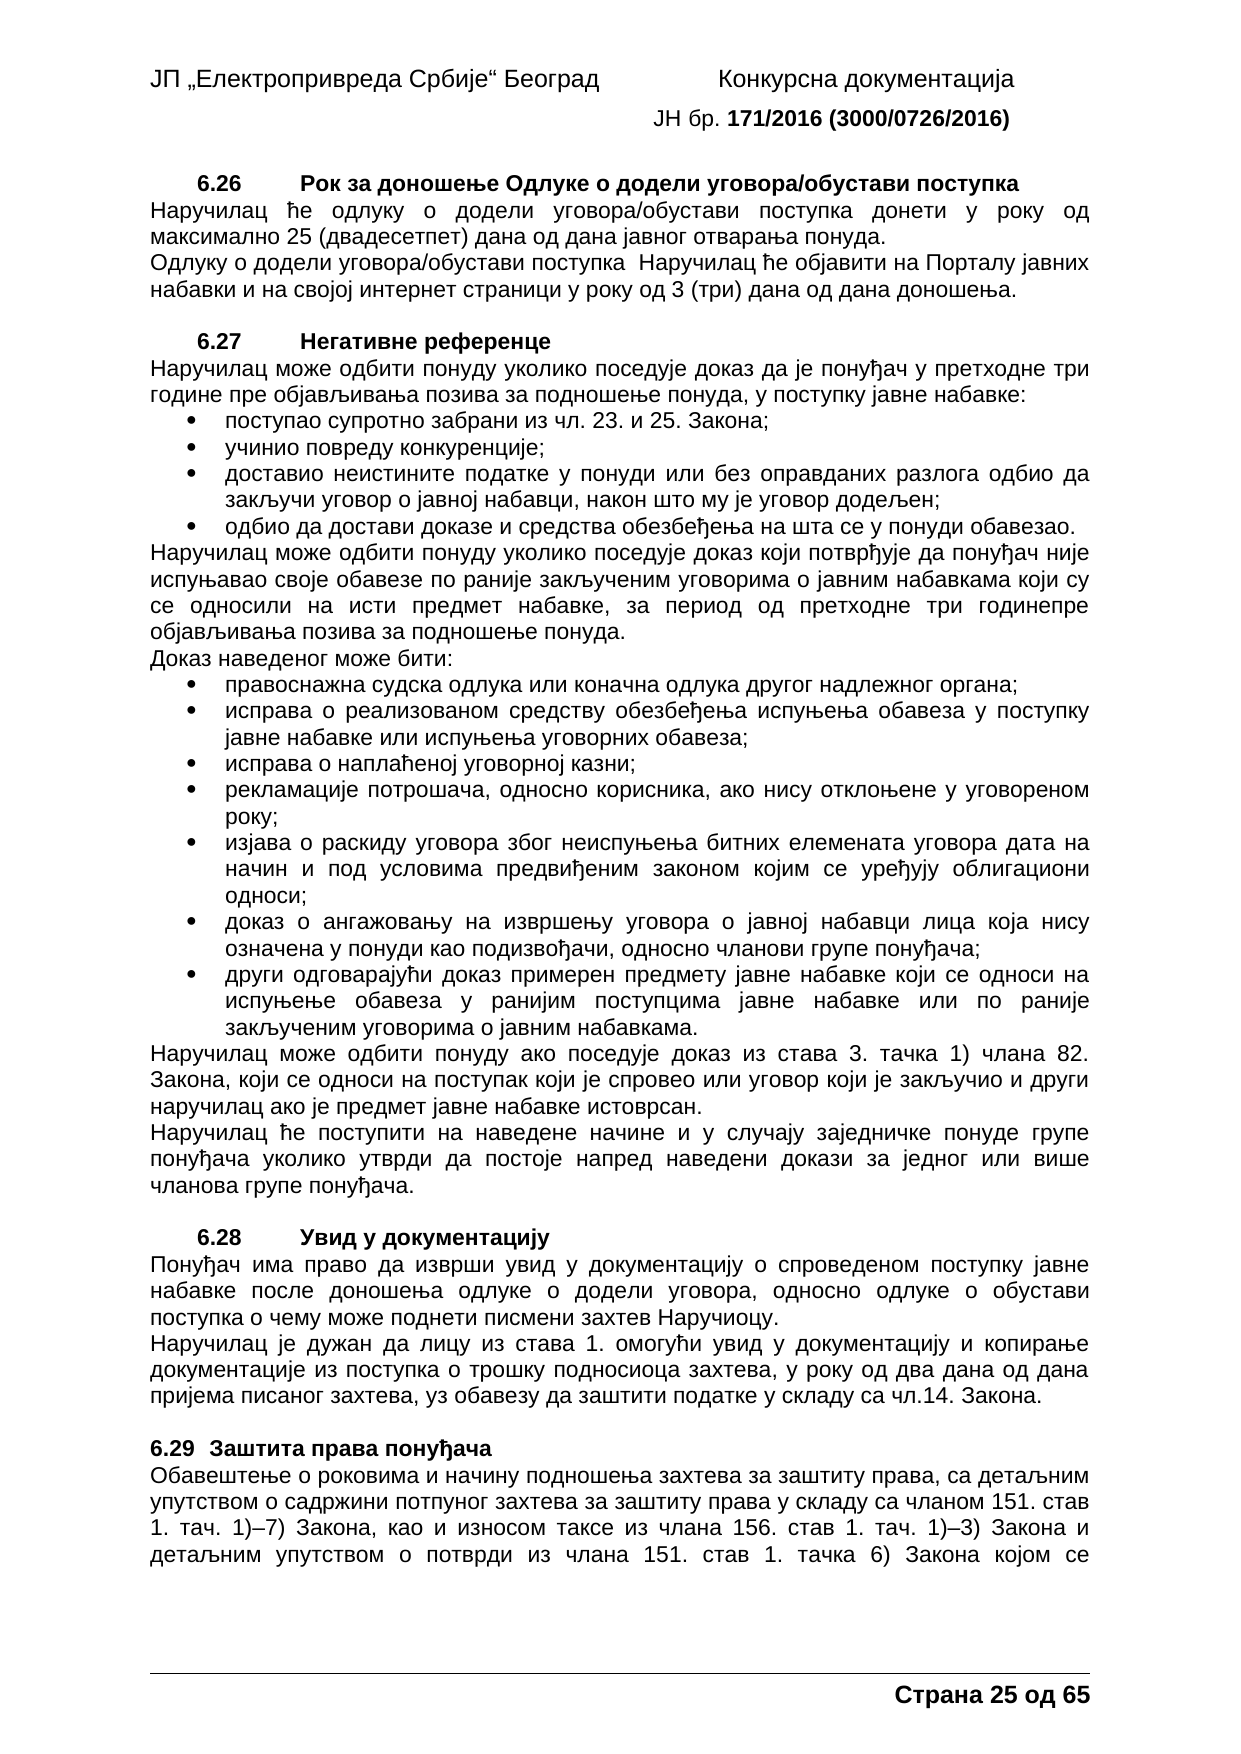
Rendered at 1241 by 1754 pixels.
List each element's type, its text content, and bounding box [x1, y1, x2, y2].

text исправа о реализованом средству обезбеђења испуњења обавеза у поступку јавне набавке или испуњења уговорних обавеза; [187, 697, 1090, 750]
text Наручилац ће одлуку о додели уговора/обустави поступка донети у року од максимално 25 (двадесетпет) дана од дана јавног отварања понуда. [150, 197, 1090, 249]
text изјава о раскиду уговора због неиспуњења битних елемената уговора дата на начин и под условима предвиђеним законом којим се уређују облигациони односи; [187, 829, 1090, 908]
text доказ о ангажовању на извршењу уговора о јавној набавци лица која нису означена у понуди као подизвођачи, односно чланови групе понуђача; [187, 908, 1090, 961]
text Наручилац може одбити понуду ако поседује доказ из става 3. тачка 1) члана 82. Закона, који се односи на поступак који је спровео или уговор који је закључио и други наручилац ако је предмет јавне набавке истоврсан. [150, 1040, 1090, 1119]
text доставио неистините податке у понуди или без оправданих разлога одбио да закључи уговор о јавној набавци, након што му је уговор додељен; [187, 460, 1090, 513]
text исправа о наплаћеној уговорној казни; [187, 750, 1090, 776]
text учинио повреду конкуренције; [187, 434, 1090, 460]
text рекламације потрошача, односно корисника, ако нису отклоњене у уговореном року; [187, 776, 1090, 829]
list Заштита права понуђача [150, 1435, 1090, 1462]
text одбио да достави доказе и средства обезбеђења на шта се у понуди обавезао. [187, 513, 1090, 539]
list Увид у документацију [197, 1224, 1090, 1251]
text Понуђач има право да изврши увид у документацију о спроведеном поступку јавне набавке после доношења одлуке о додели уговора, односно одлуке о обустави поступка о чему може поднети писмени захтев Наручиоцу. [150, 1251, 1090, 1330]
text други одговарајући доказ примерен предмету јавне набавке који се односи на испуњење обавеза у ранијим поступцима јавне набавке или по раније закљученим уговорима о јавним набавкама. [187, 961, 1090, 1040]
text Доказ наведеног може бити: [150, 644, 1090, 671]
text Одлуку о додели уговора/обустави поступка Наручилац ће објавити на Порталу јавних набавки и на својој интернет страници у року од 3 (три) дана од дана доношења. [150, 249, 1090, 302]
list Негативне референце [197, 328, 1090, 355]
text Наручилац ће поступити на наведене начине и у случају заједничке понуде групе понуђача уколико утврди да постоје напред наведени докази за једног или више чланова групе понуђача. [150, 1119, 1090, 1198]
list Рок за доношење Одлуке о додели уговора/обустави поступка [197, 170, 1090, 197]
text Наручилац је дужан да лицу из става 1. омогући увид у документацију и копирање документације из поступка о трошку подносиоца захтева, у року од два дана од дана пријема писаног захтева, уз обавезу да заштити податке у складу са чл.14. Закона. [150, 1330, 1090, 1409]
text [150, 1462, 1090, 1567]
text поступао супротно забрани из чл. 23. и 25. Закона; [187, 407, 1090, 434]
text правоснажна судска одлука или коначна одлука другог надлежног органа; [187, 671, 1090, 697]
text Наручилац може одбити понуду уколико поседује доказ који потврђује да понуђач није испуњавао своје обавезе по раније закљученим уговорима о јавним набавкама који су се односили на исти предмет набавке, за период од претходне три годинепре објављивања позива за подношење понуда. [150, 539, 1090, 644]
text Наручилац може одбити понуду уколико поседује доказ да је понуђач у претходне три године пре објављивања позива за подношење понуда, у поступку јавне набавке: [150, 355, 1090, 407]
